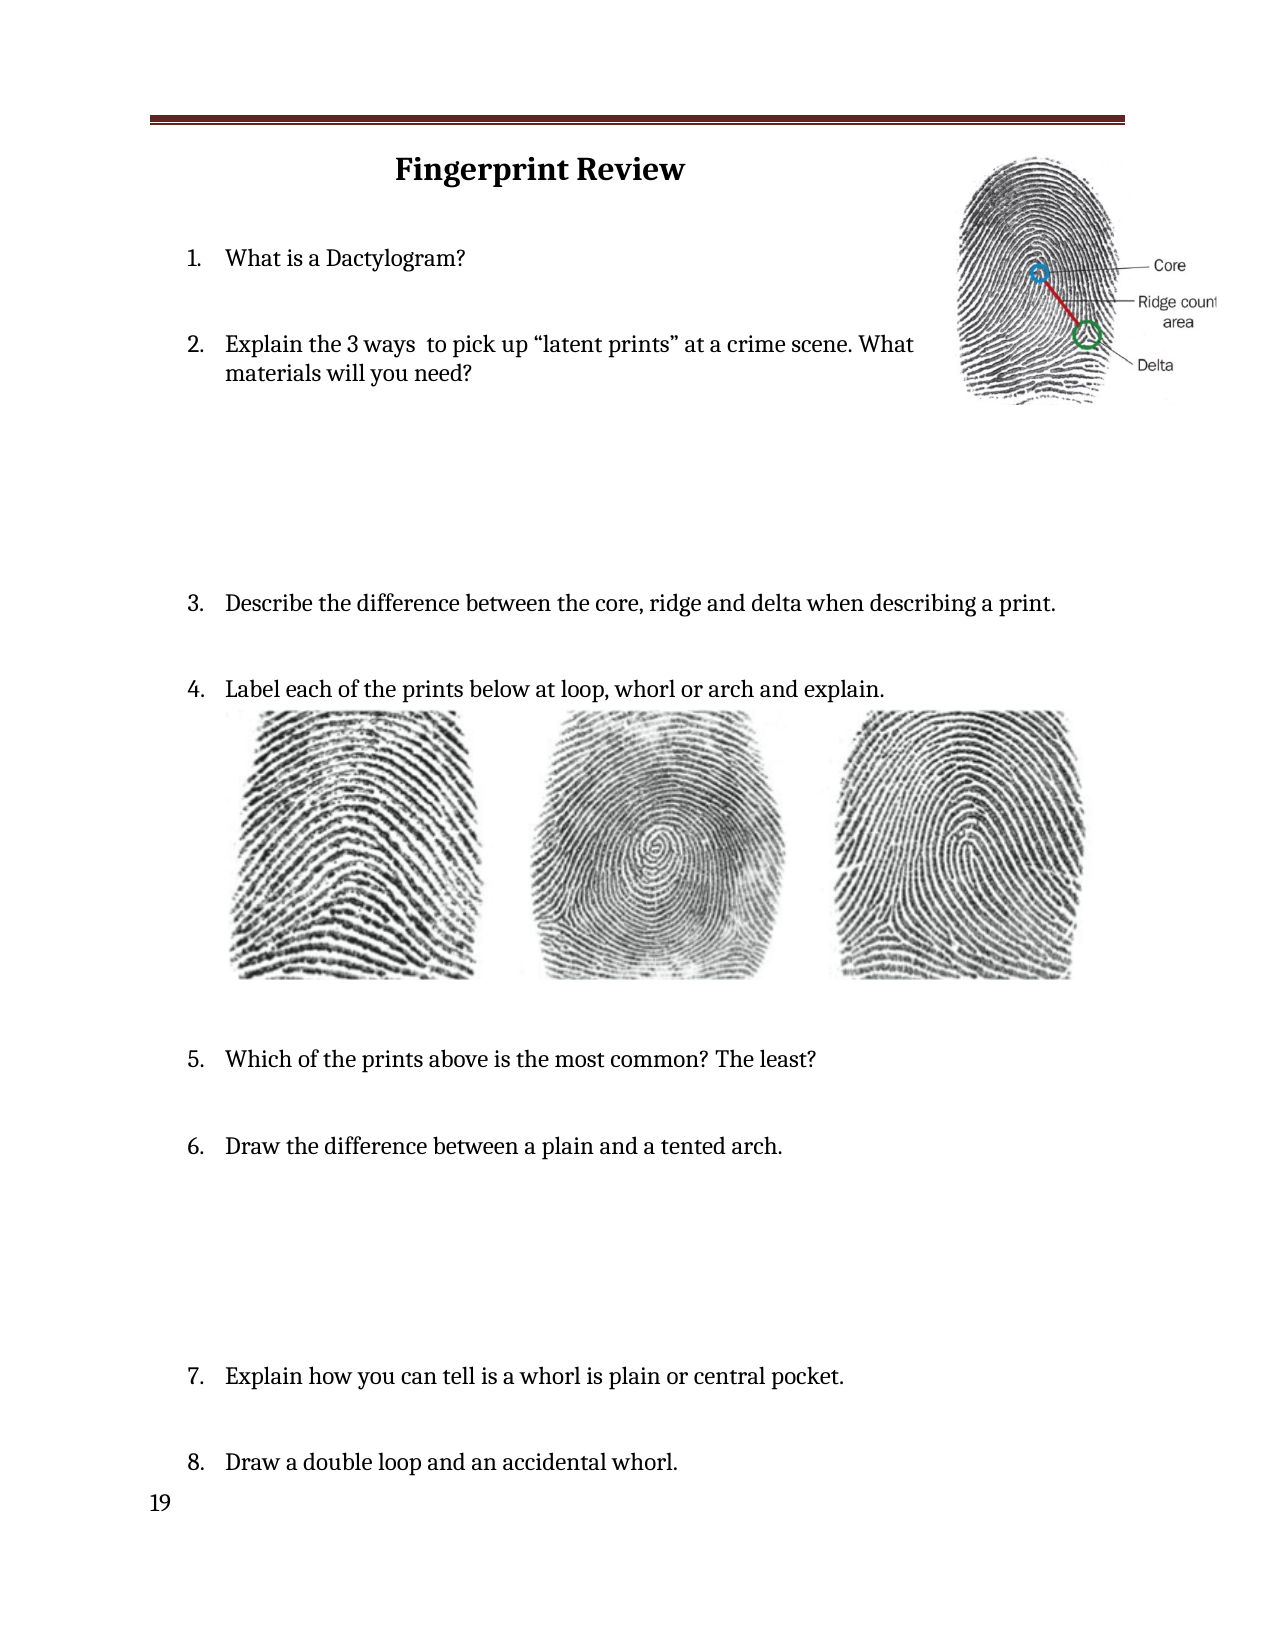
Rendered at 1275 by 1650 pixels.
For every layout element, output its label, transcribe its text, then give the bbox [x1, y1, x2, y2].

list Draw a double loop and an accidental whorl. [187, 1448, 1125, 1477]
text Fingerprint Review [150, 150, 947, 188]
picture [225, 703, 1093, 988]
list Explain how you can tell is a whorl is plain or central pocket. [187, 1362, 1125, 1390]
list Explain the 3 ways to pick up “latent prints” at a crime scene. What materials will you need? [187, 330, 947, 387]
list Which of the prints above is the most common? The least? [187, 1045, 1125, 1074]
list Draw the difference between a plain and a tented arch. [187, 1132, 1125, 1160]
list Describe the difference between the core, ridge and delta when describing a print. [187, 589, 1125, 617]
list Label each of the prints below at loop, whorl or arch and explain. [187, 675, 1125, 704]
picture [947, 150, 1217, 403]
list What is a Dactylogram? [187, 244, 947, 272]
